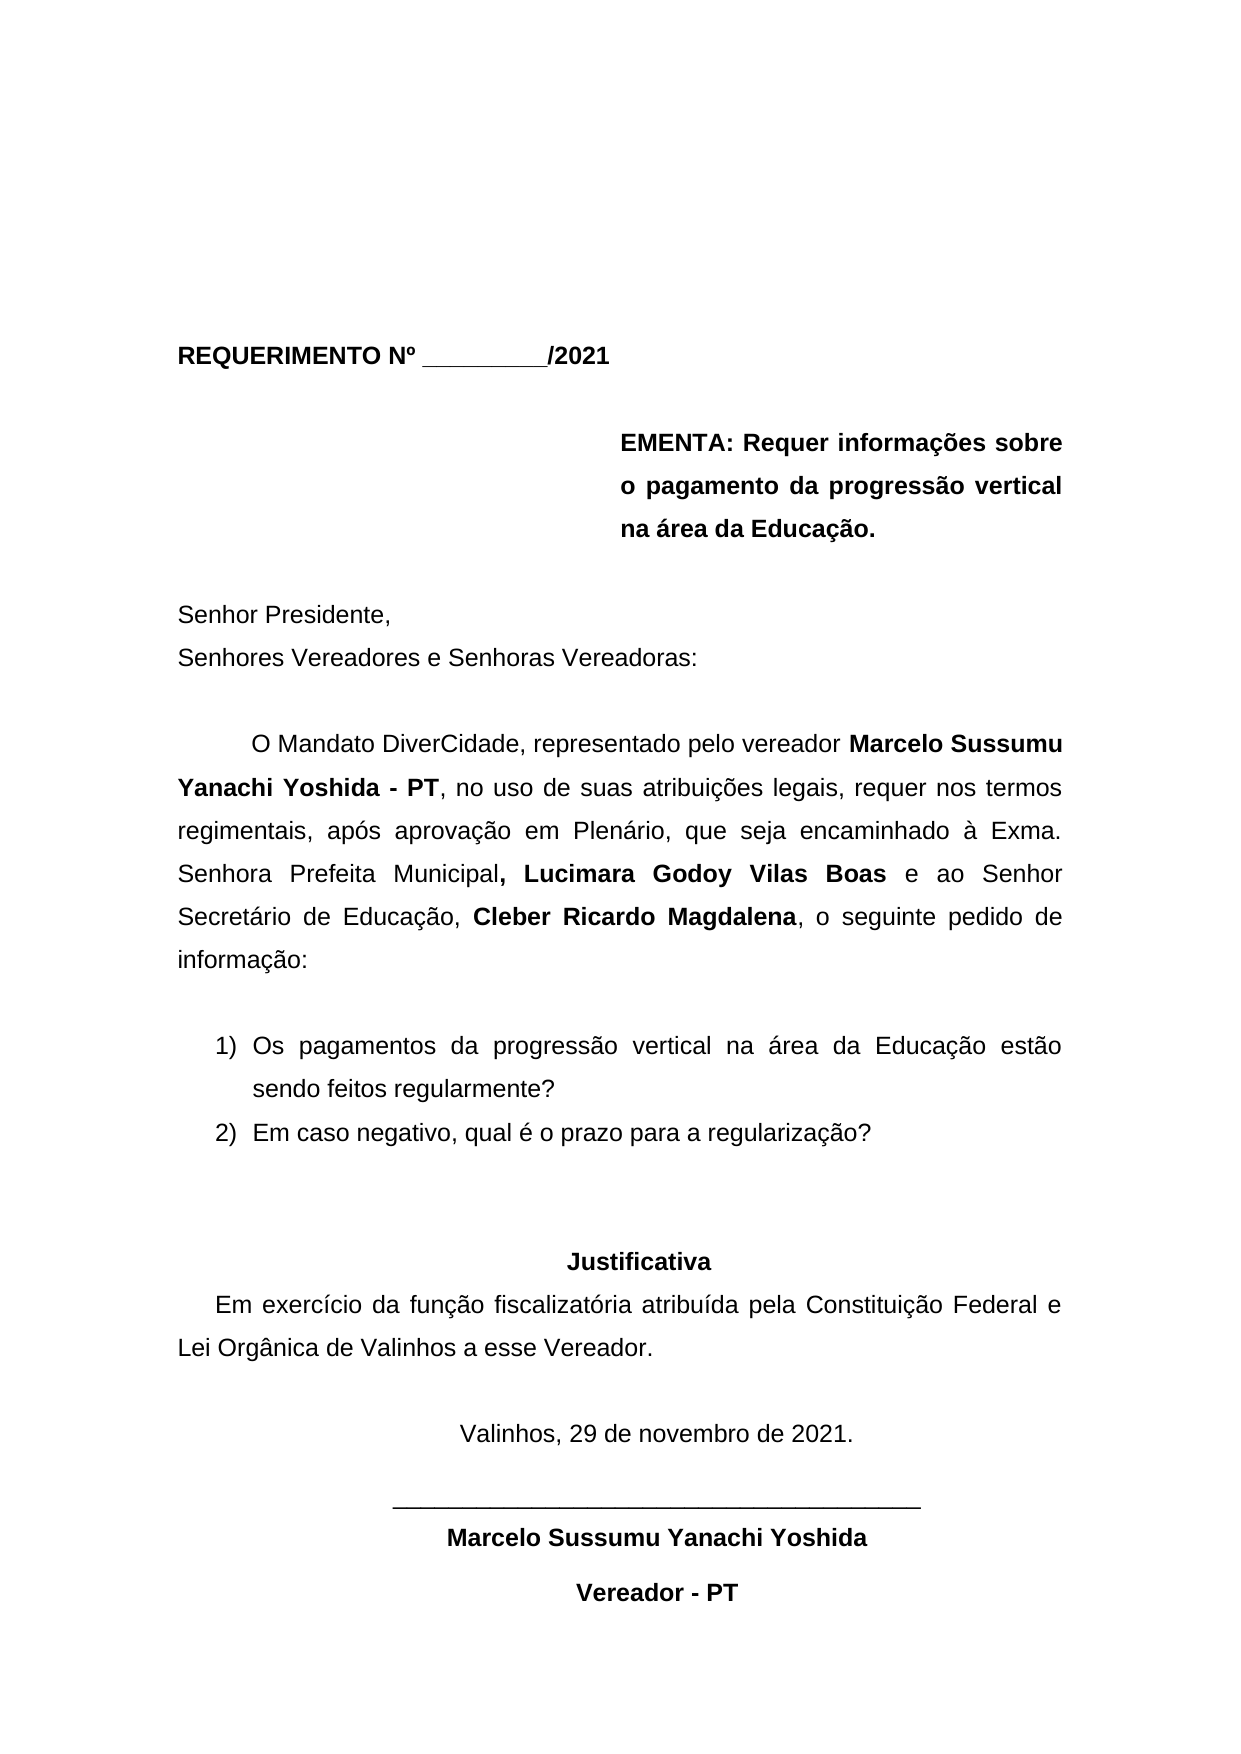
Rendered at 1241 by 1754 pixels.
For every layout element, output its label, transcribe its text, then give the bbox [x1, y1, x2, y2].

text REQUERIMENTO Nº _________/2021 [177, 341, 1063, 370]
text O Mandato DiverCidade, representado pelo vereador Marcelo Sussumu Yanachi Yoshida - PT, no uso de suas atribuições legais, requer nos termos regimentais, após aprovação em Plenário, que seja encaminhado à Exma. Senhora Prefeita Municipal, Lucimara Godoy Vilas Boas e ao Senhor Secretário de Educação, Cleber Ricardo Magdalena, o seguinte pedido de informação: [177, 729, 1063, 974]
list Os pagamentos da progressão vertical na área da Educação estão sendo feitos regularmente? [215, 1031, 1063, 1103]
text Em exercício da função fiscalizatória atribuída pela Constituição Federal e Lei Orgânica de Valinhos a esse Vereador. [177, 1290, 1063, 1362]
text Vereador - PT [177, 1578, 1063, 1607]
text Valinhos, 29 de novembro de 2021. [177, 1419, 1063, 1448]
text Senhor Presidente, [177, 600, 1063, 629]
text Justificativa [215, 1247, 1063, 1276]
text ______________________________________ [177, 1481, 1063, 1510]
text Senhores Vereadores e Senhoras Vereadoras: [177, 643, 1063, 672]
text EMENTA: Requer informações sobre o pagamento da progressão vertical na área da Educação. [620, 428, 1063, 543]
list Em caso negativo, qual é o prazo para a regularização? [215, 1118, 1063, 1146]
text Marcelo Sussumu Yanachi Yoshida [177, 1522, 1063, 1551]
